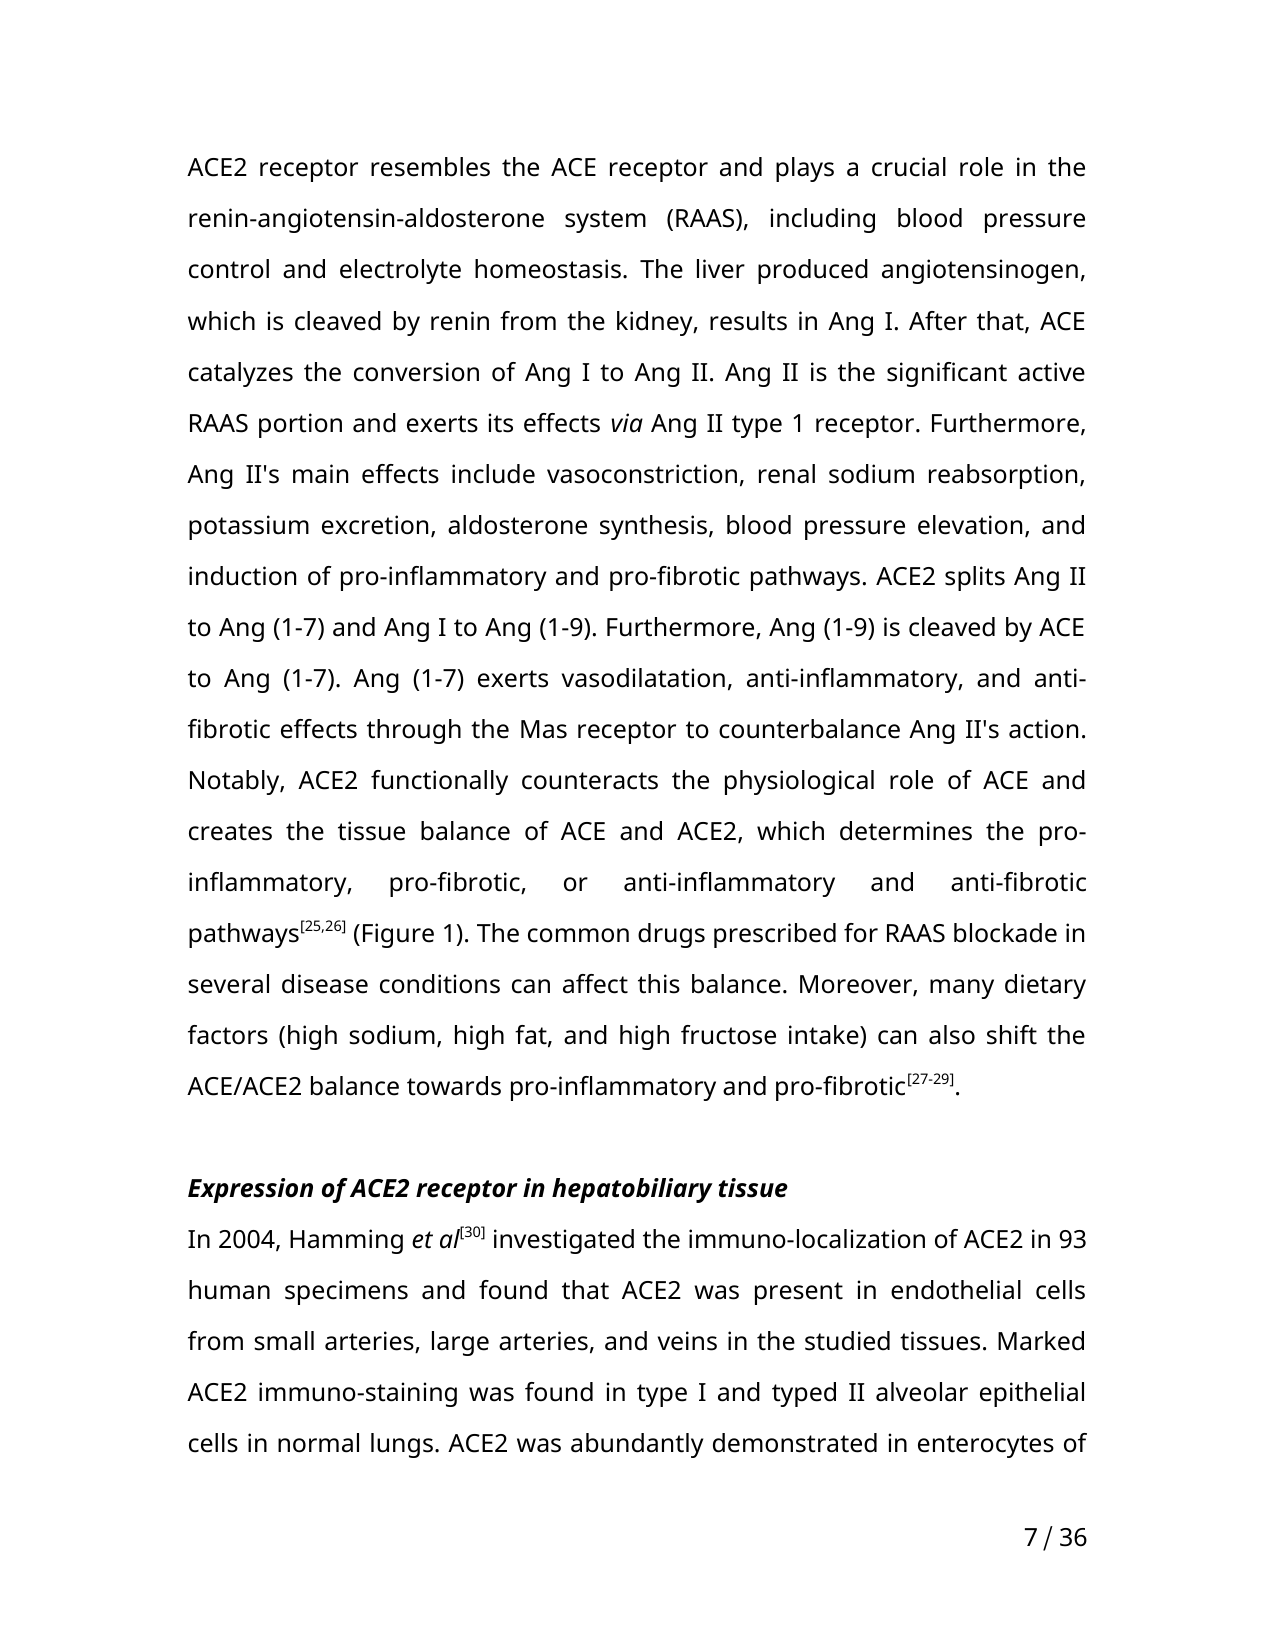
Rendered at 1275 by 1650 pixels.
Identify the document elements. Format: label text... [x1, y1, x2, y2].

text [187, 1222, 1087, 1460]
text ACE2 receptor resembles the ACE receptor and plays a crucial role in the renin-angiotensin-aldosterone system (RAAS), including blood pressure control and electrolyte homeostasis. The liver produced angiotensinogen, which is cleaved by renin from the kidney, results in Ang I. After that, ACE catalyzes the conversion of Ang I to Ang II. Ang II is the significant active RAAS portion and exerts its effects via Ang II type 1 receptor. Furthermore, Ang II's main effects include vasoconstriction, renal sodium reabsorption, potassium excretion, aldosterone synthesis, blood pressure elevation, and induction of pro-inflammatory and pro-fibrotic pathways. ACE2 splits Ang II to Ang (1-7) and Ang I to Ang (1-9). Furthermore, Ang (1-9) is cleaved by ACE to Ang (1-7). Ang (1-7) exerts vasodilatation, anti-inflammatory, and anti-fibrotic effects through the Mas receptor to counterbalance Ang II's action. Notably, ACE2 functionally counteracts the physiological role of ACE and creates the tissue balance of ACE and ACE2, which determines the pro-inflammatory, pro-fibrotic, or anti-inflammatory and anti-fibrotic pathways[25,26] (Figure 1). The common drugs prescribed for RAAS blockade in several disease conditions can affect this balance. Moreover, many dietary factors (high sodium, high fat, and high fructose intake) can also shift the ACE/ACE2 balance towards pro-inflammatory and pro-fibrotic[27-29]. [187, 150, 1087, 1103]
text Expression of ACE2 receptor in hepatobiliary tissue [187, 1171, 1087, 1205]
